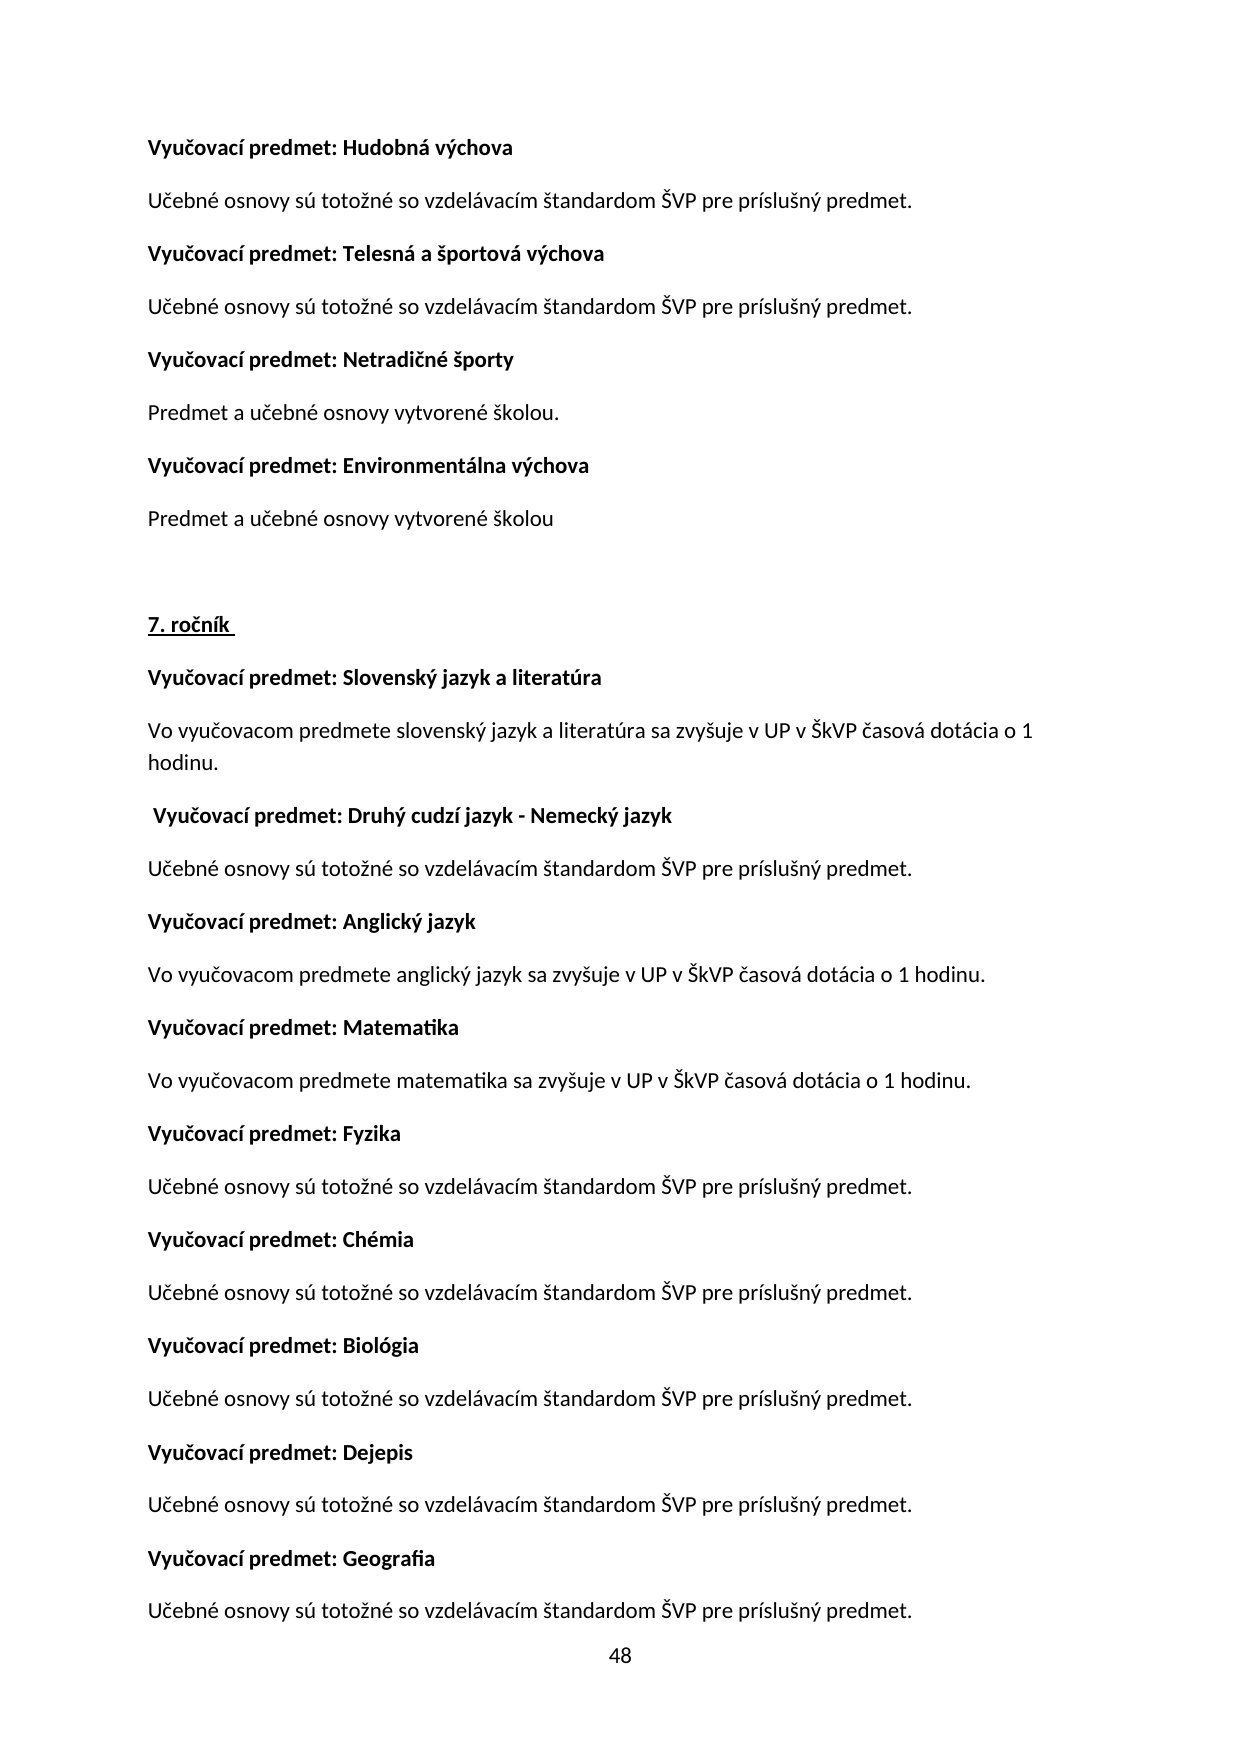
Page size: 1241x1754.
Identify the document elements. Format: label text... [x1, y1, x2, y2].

text Vyučovací predmet: Hudobná výchova [148, 133, 1093, 161]
text Vyučovací predmet: Matematika [148, 1013, 1093, 1041]
text Učebné osnovy sú totožné so vzdelávacím štandardom ŠVP pre príslušný predmet. [148, 1172, 1093, 1201]
text Vyučovací predmet: Biológia [148, 1332, 1093, 1359]
text 7. ročník [148, 610, 1093, 638]
text Vyučovací predmet: Chémia [148, 1226, 1093, 1253]
text Vyučovací predmet: Slovenský jazyk a literatúra [148, 663, 1093, 691]
text Vyučovací predmet: Anglický jazyk [148, 907, 1093, 935]
text Vyučovací predmet: Druhý cudzí jazyk - Nemecký jazyk [148, 801, 1093, 829]
text Vyučovací predmet: Dejepis [148, 1438, 1093, 1466]
text Vyučovací predmet: Geografia [148, 1544, 1093, 1572]
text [148, 1597, 1093, 1625]
text Vo vyučovacom predmete matematika sa zvyšuje v UP v ŠkVP časová dotácia o 1 hodinu. [148, 1066, 1093, 1094]
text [148, 186, 1093, 214]
text Učebné osnovy sú totožné so vzdelávacím štandardom ŠVP pre príslušný predmet. [148, 1278, 1093, 1307]
text Vyučovací predmet: Fyzika [148, 1119, 1093, 1147]
text Vo vyučovacom predmete anglický jazyk sa zvyšuje v UP v ŠkVP časová dotácia o 1 hodinu. [148, 960, 1093, 988]
text Učebné osnovy sú totožné so vzdelávacím štandardom ŠVP pre príslušný predmet. [148, 854, 1093, 882]
text Vyučovací predmet: Netradičné športy [148, 345, 1093, 373]
text Predmet a učebné osnovy vytvorené školou. [148, 398, 1093, 426]
text Vyučovací predmet: Telesná a športová výchova [148, 239, 1093, 267]
text Učebné osnovy sú totožné so vzdelávacím štandardom ŠVP pre príslušný predmet. [148, 292, 1093, 320]
text Učebné osnovy sú totožné so vzdelávacím štandardom ŠVP pre príslušný predmet. [148, 1384, 1093, 1413]
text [148, 1491, 1093, 1519]
text Vo vyučovacom predmete slovenský jazyk a literatúra sa zvyšuje v UP v ŠkVP časová dotácia o 1 hodinu. [148, 716, 1093, 776]
text Vyučovací predmet: Environmentálna výchova [148, 451, 1093, 479]
text Predmet a učebné osnovy vytvorené školou [148, 504, 1093, 532]
